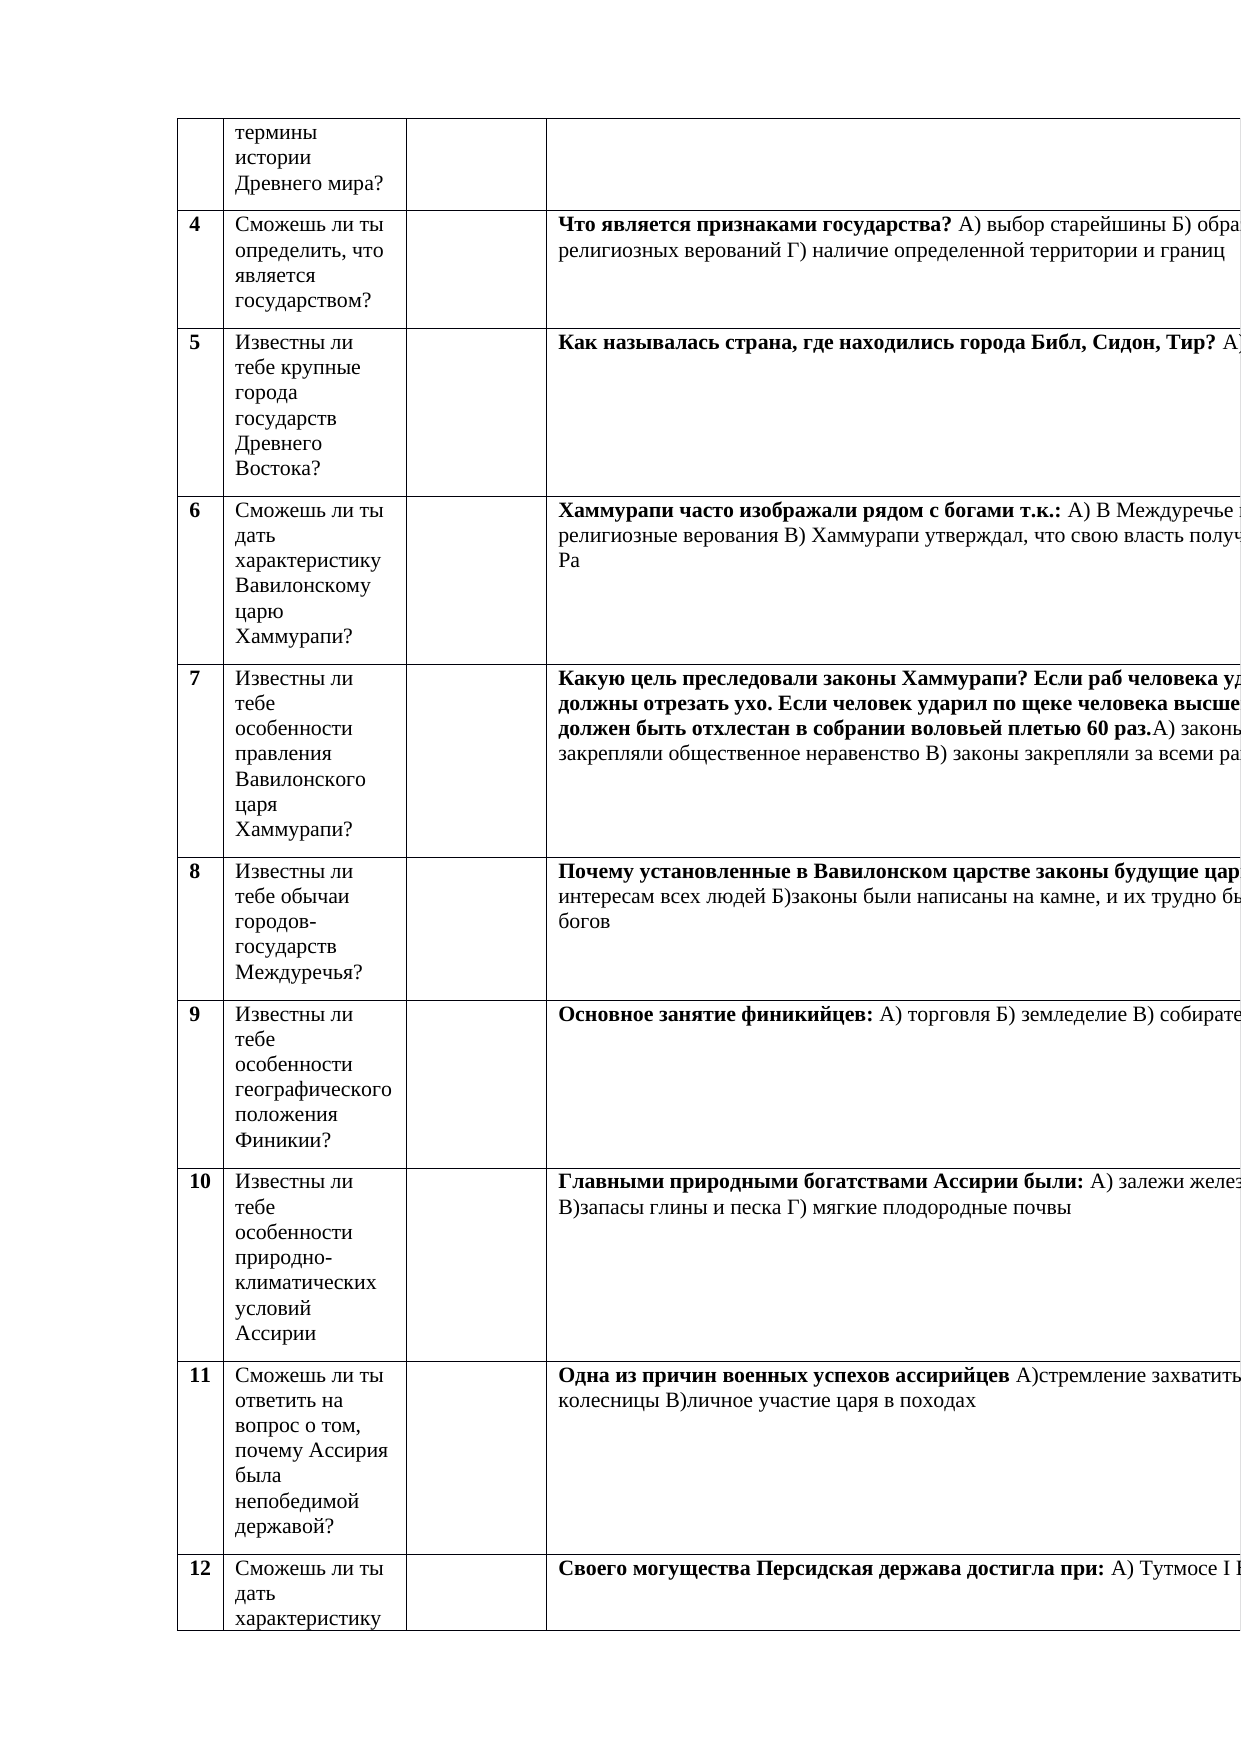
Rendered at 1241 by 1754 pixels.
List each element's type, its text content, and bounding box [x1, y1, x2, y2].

table_cell Хаммурапи часто изображали рядом с богами т.к.: А) В Междуречье писали клинописью Б)существовали религиозные верования В) Хаммурапи утверждал, что свою власть получил от богов Г) Хаммурапи был сыном бога Ра [547, 497, 1240, 664]
table_cell Почему установленные в Вавилонском царстве законы будущие цари не могли изменять? А)законы отвечали интересам всех людей Б)законы были написаны на камне, и их трудно было уничтожить В)законы считались волей богов [547, 858, 1240, 999]
table_cell Сможешь ли ты определить, что является государством? [224, 211, 406, 328]
table_cell [407, 665, 546, 857]
table_cell 8 [178, 858, 223, 999]
table_cell 6 [178, 497, 223, 664]
table_cell [407, 858, 546, 999]
table_cell Сможешь ли ты ответить на вопрос о том, почему Ассирия была непобедимой державой? [224, 1362, 406, 1554]
table_cell Как называлась страна, где находились города Библ, Сидон, Тир? А) Израиль Б) Египет В) Финикия [547, 329, 1240, 496]
table_cell [407, 329, 546, 496]
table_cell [224, 119, 406, 210]
table_cell [407, 211, 546, 328]
table_cell 10 [178, 1169, 223, 1361]
table_cell Основное занятие финикийцев: А) торговля Б) земледелие В) собирательство Г) охота [547, 1001, 1240, 1167]
table_cell Известны ли тебе особенности правления Вавилонского царя Хаммурапи? [224, 665, 406, 857]
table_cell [547, 1555, 1240, 1630]
table_cell [407, 1555, 546, 1630]
table_cell Одна из причин военных успехов ассирийцев А)стремление захватить чужие территории Б)широкое применение колесницы В)личное участие царя в походах [547, 1362, 1240, 1554]
table_cell Что является признаками государства? А) выбор старейшины Б) образование родовых общин В)наличие религиозных верований Г) наличие определенной территории и границ [547, 211, 1240, 328]
table_cell Известны ли тебе крупные города государств Древнего Востока? [224, 329, 406, 496]
table_cell 5 [178, 329, 223, 496]
table_cell Известны ли тебе особенности географического положения Финикии? [224, 1001, 406, 1167]
table_cell 12 [178, 1555, 223, 1630]
table_cell Известны ли тебе особенности природно-климатических условий Ассирии [224, 1169, 406, 1361]
table_cell 7 [178, 665, 223, 857]
table_cell Главными природными богатствами Ассирии были: А) залежи железной руды Б) запасы строительного леса В)запасы глины и песка Г) мягкие плодородные почвы [547, 1169, 1240, 1361]
table_cell 11 [178, 1362, 223, 1554]
table_cell Какую цель преследовали законы Хаммурапи? Если раб человека ударил по щеке сына человека, то ему должны отрезать ухо. Если человек ударил по щеке человека высшего по происхождению, чем он сам, то он должен быть отхлестан в собрании воловьей плетью 60 раз.А) законы запрещали рукоприкладство Б) законы закрепляли общественное неравенство В) законы закрепляли за всеми равные права [547, 665, 1240, 857]
table_cell 3 [178, 119, 223, 210]
table_cell 4 [178, 211, 223, 328]
table_cell [407, 1169, 546, 1361]
table_cell [407, 497, 546, 664]
table_cell [407, 1001, 546, 1167]
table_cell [547, 119, 1240, 210]
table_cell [224, 1555, 406, 1630]
table_cell [407, 119, 546, 210]
table_cell Известны ли тебе обычаи городов-государств Междуречья? [224, 858, 406, 999]
table_cell Сможешь ли ты дать характеристику Вавилонскому царю Хаммурапи? [224, 497, 406, 664]
table_cell [407, 1362, 546, 1554]
table_cell 9 [178, 1001, 223, 1167]
